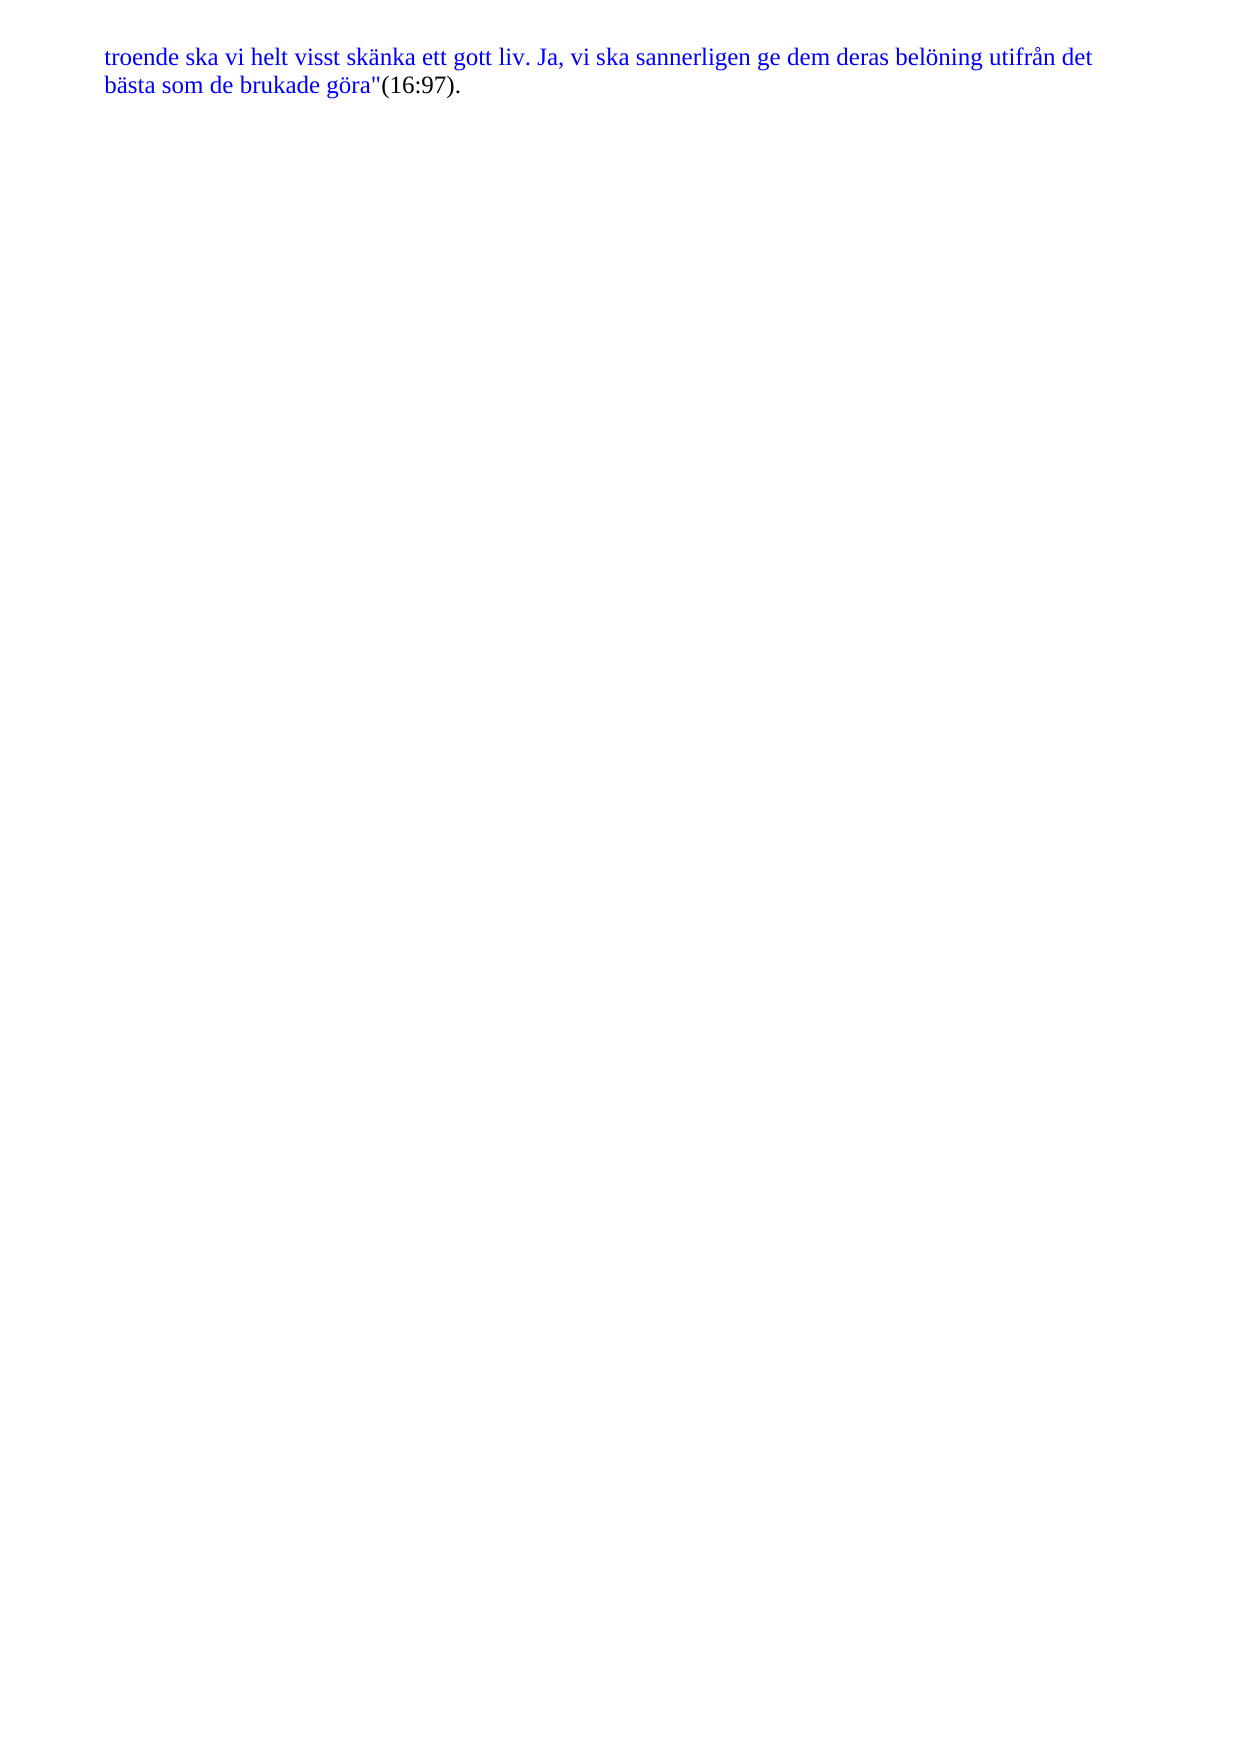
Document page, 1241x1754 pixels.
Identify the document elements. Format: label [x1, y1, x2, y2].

text [104, 42, 1136, 99]
